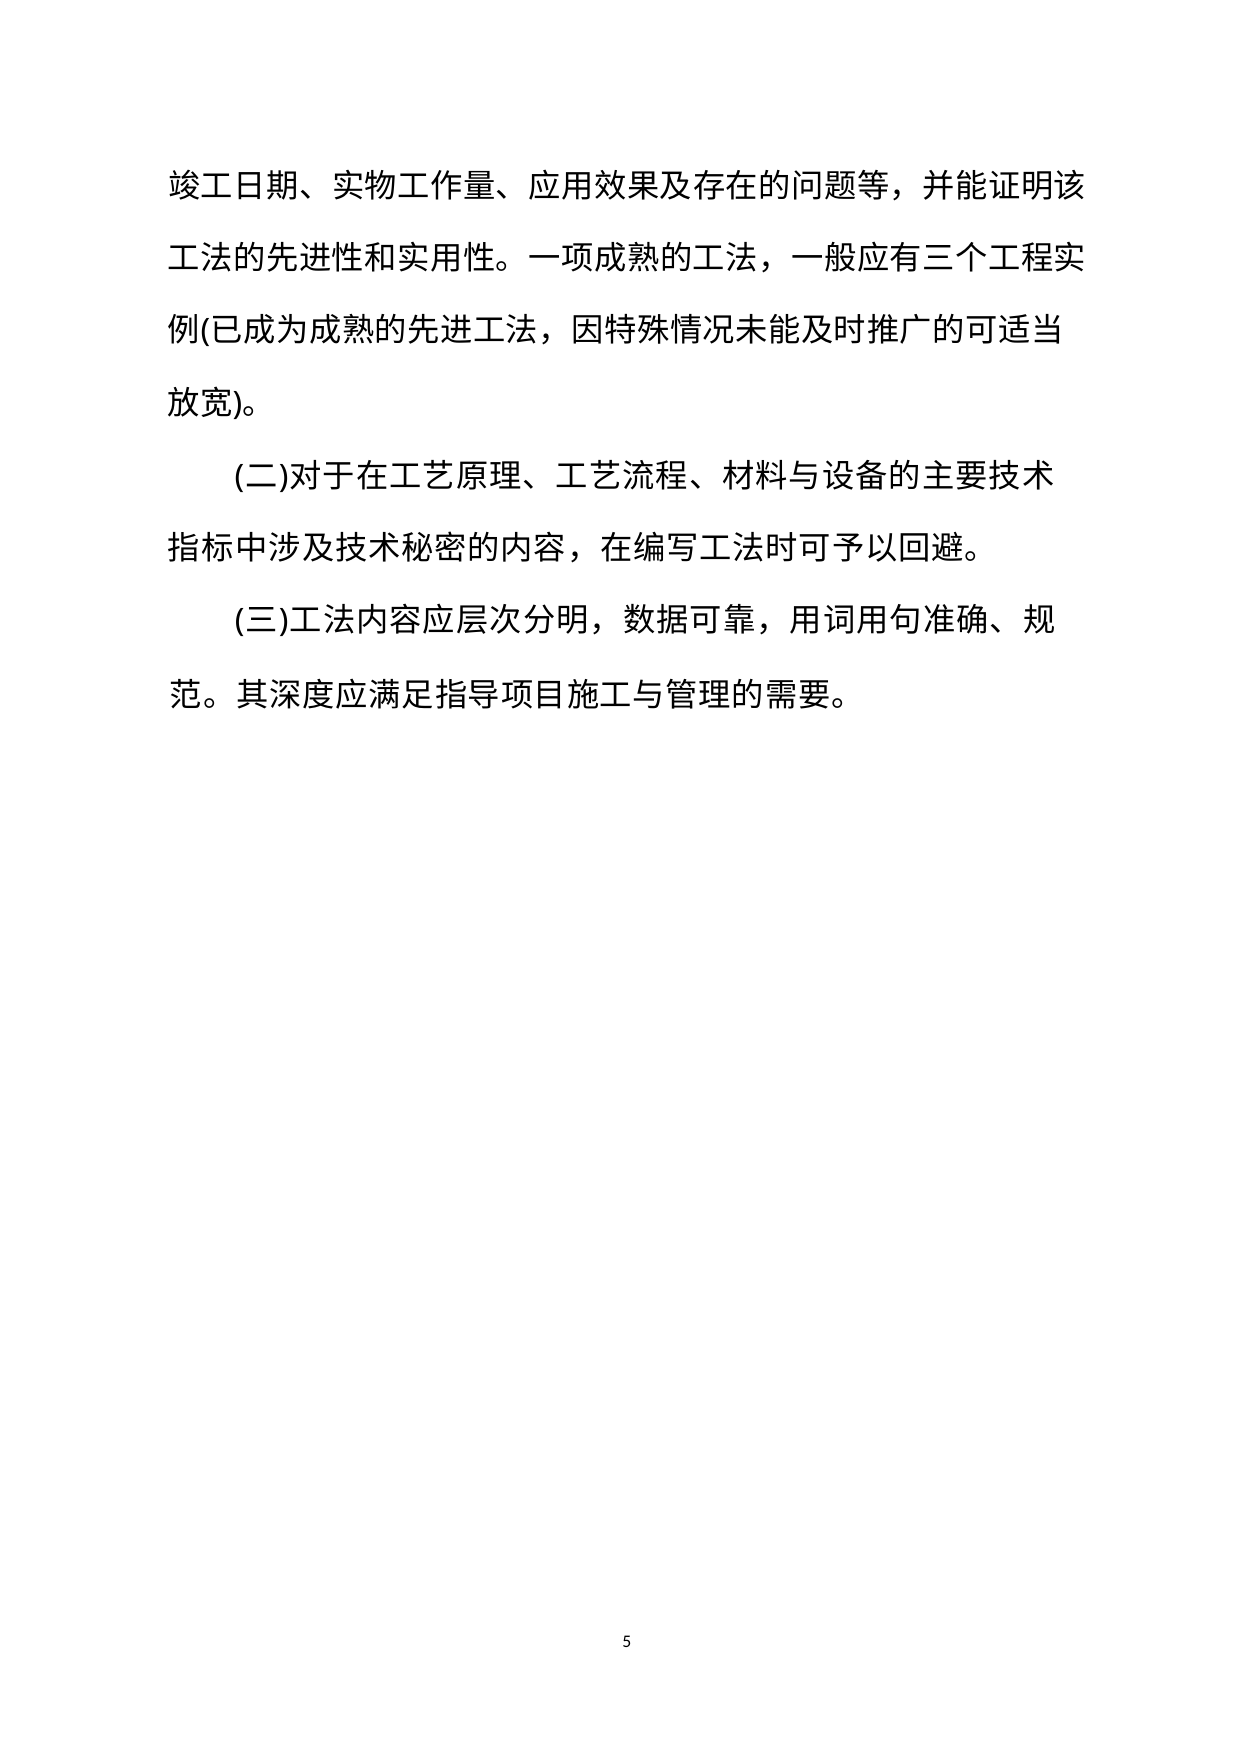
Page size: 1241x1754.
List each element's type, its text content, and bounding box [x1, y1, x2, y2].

text 竣工日期、实物工作量、应用效果及存在的问题等，并能证明该工法的先进性和实用性。一项成熟的工法，一般应有三个工程实例(已成为成熟的先进工法，因特殊情况未能及时推广的可适当放宽)。 [167, 159, 1087, 424]
text (三)工法内容应层次分明，数据可靠，用词用句准确、规范。其深度应满足指导项目施工与管理的需要。 [169, 594, 1087, 716]
text (二)对于在工艺原理、工艺流程、材料与设备的主要技术指标中涉及技术秘密的内容，在编写工法时可予以回避。 [167, 450, 1087, 569]
